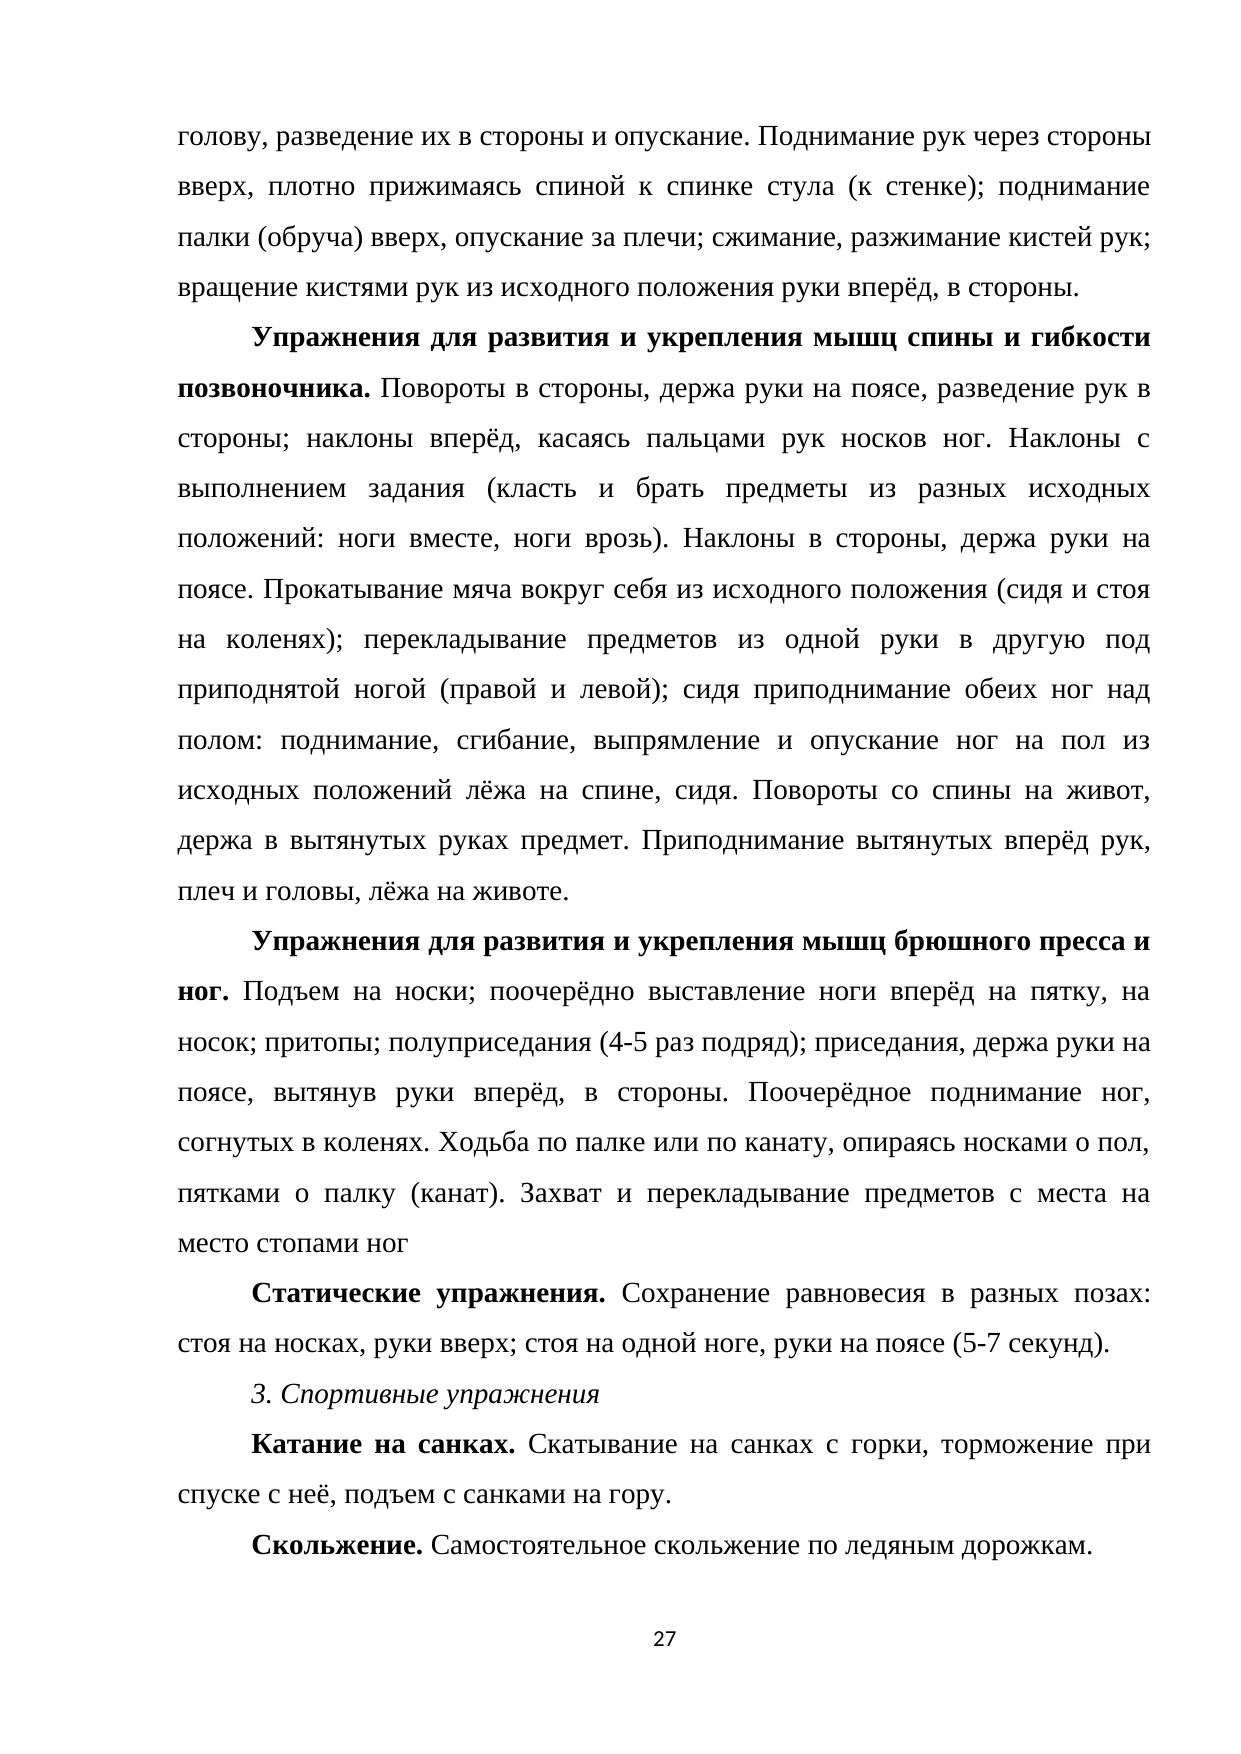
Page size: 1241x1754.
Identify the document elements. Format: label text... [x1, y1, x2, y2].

text 3. Спортивные упражнения [177, 1376, 1152, 1409]
text Скольжение. Самостоятельное скольжение по ледяным дорожкам. [177, 1527, 1152, 1560]
text Катание на санках. Скатывание на санках с горки, торможение при спуске с неё, подъем с санками на гору. [177, 1426, 1152, 1510]
text Упражнения для развития и укрепления мышц спины и гибкости позвоночника. Повороты в стороны, держа руки на поясе, разведение рук в стороны; наклоны вперёд, касаясь пальцами рук носков ног. Наклоны с выполнением задания (класть и брать предметы из разных исходных положений: ноги вместе, ноги врозь). Наклоны в стороны, держа руки на поясе. Прокатывание мяча вокруг себя из исходного положения (сидя и стоя на коленях); перекладывание предметов из одной руки в другую под приподнятой ногой (правой и левой); сидя приподнимание обеих ног над полом: поднимание, сгибание, выпрямление и опускание ног на пол из исходных положений лёжа на спине, сидя. Повороты со спины на живот, держа в вытянутых руках предмет. Приподнимание вытянутых вперёд рук, плеч и головы, лёжа на животе. [177, 319, 1152, 906]
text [177, 118, 1152, 303]
text Статические упражнения. Сохранение равновесия в разных позах: стоя на носках, руки вверх; стоя на одной ноге, руки на поясе (5-7 секунд). [177, 1275, 1152, 1359]
text Упражнения для развития и укрепления мышц брюшного пресса и ног. Подъем на носки; поочерёдно выставление ноги вперёд на пятку, на носок; притопы; полуприседания (4-5 раз подряд); приседания, держа руки на поясе, вытянув руки вперёд, в стороны. Поочерёдное поднимание ног, согнутых в коленях. Ходьба по палке или по канату, опираясь носками о пол, пятками о палку (канат). Захват и перекладывание предметов с места на место стопами ног [177, 923, 1152, 1258]
